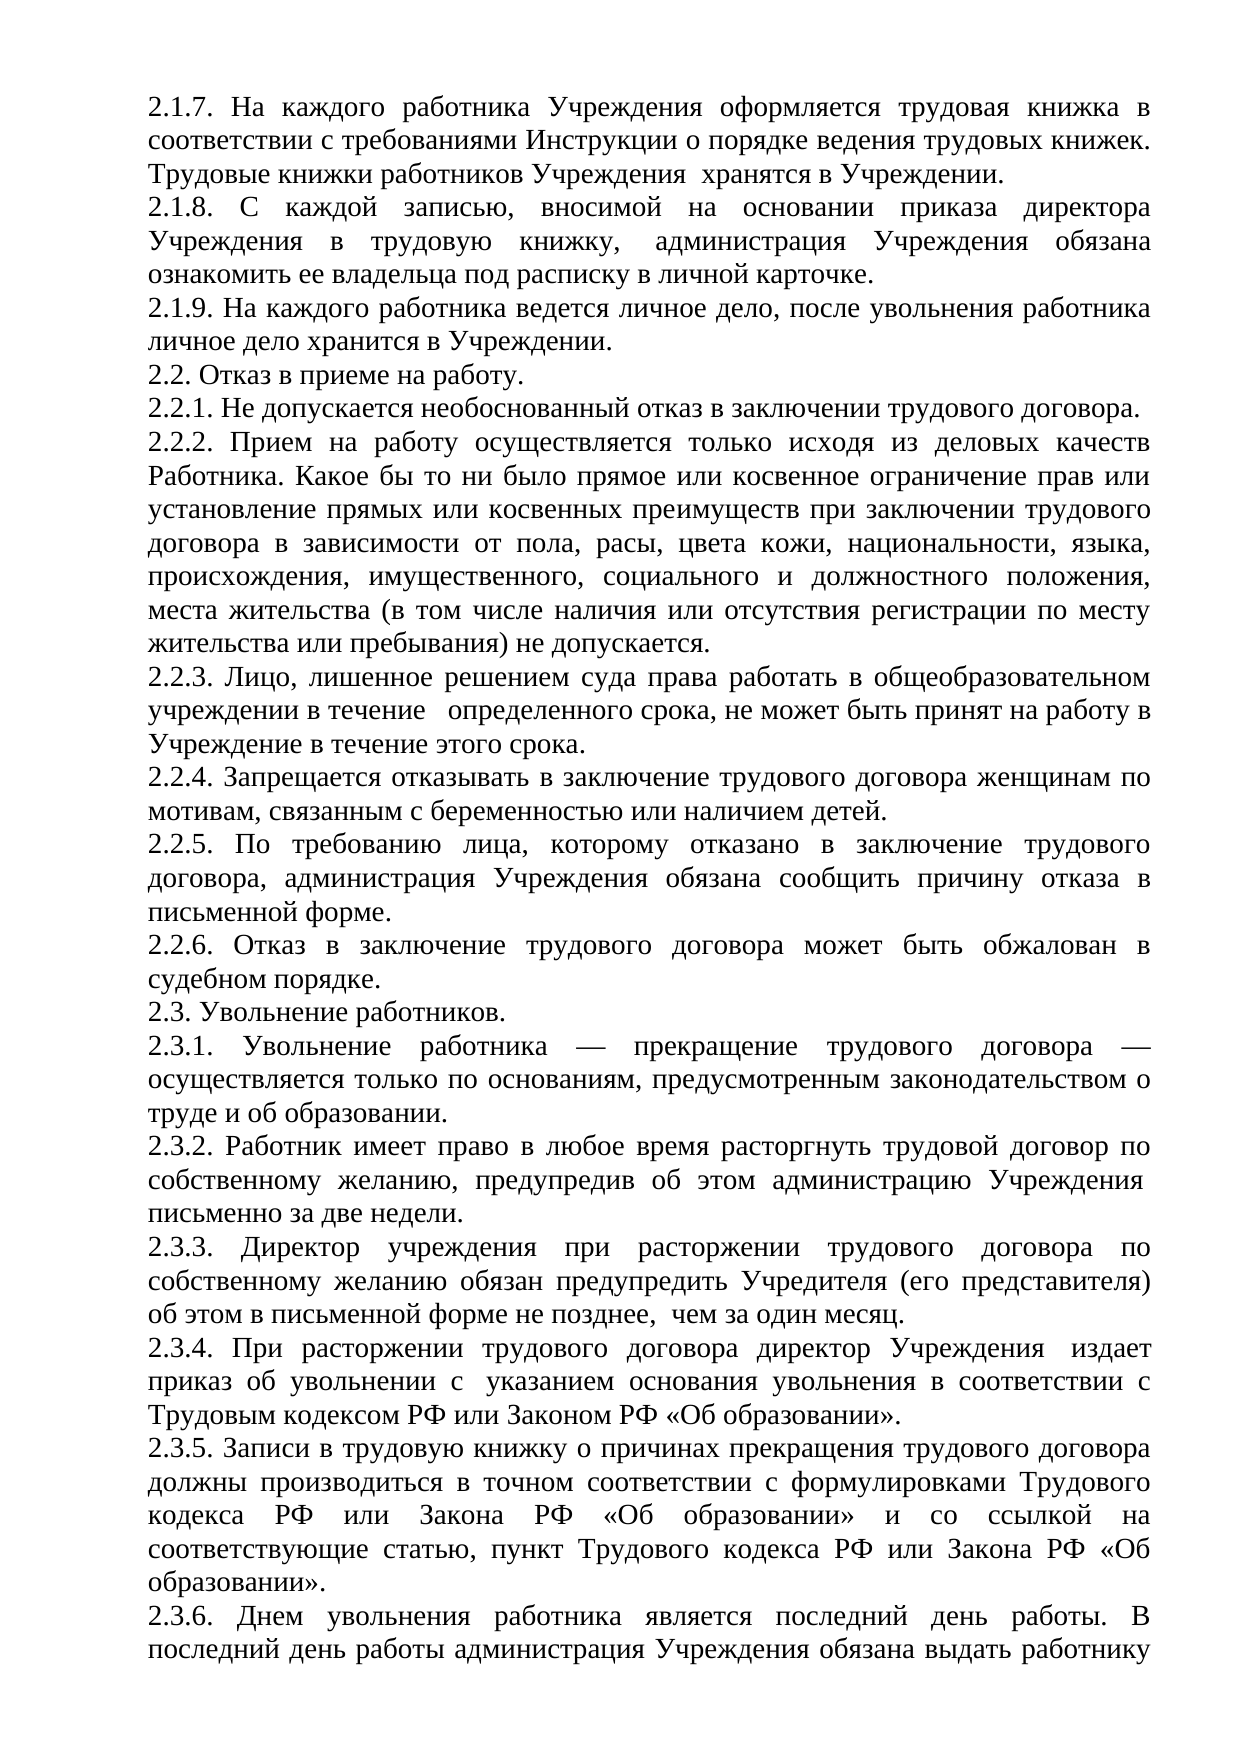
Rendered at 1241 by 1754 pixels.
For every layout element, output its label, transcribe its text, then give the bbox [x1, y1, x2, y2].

text 2.2.6. Отказ в заключение трудового договора может быть обжалован в судебном порядке. [148, 927, 1152, 994]
text 2.2. Отказ в приеме на работу. [148, 357, 1152, 391]
text 2.3.1. Увольнение работника — прекращение трудового договора — осуществляется только по основаниям, предусмотренным законодательством о труде и об образовании. [148, 1028, 1152, 1128]
text 2.2.3. Лицо, лишенное решением суда права работать в общеобразовательном учреждении в течение определенного срока, не может быть принят на работу в Учреждение в течение этого срока. [148, 659, 1152, 759]
text 2.3.5. Записи в трудовую книжку о причинах прекращения трудового договора должны производиться в точном соответствии с формулировками Трудового кодекса РФ или Закона РФ «Об образовании» и со ссылкой на соответствующие статью, пункт Трудового кодекса РФ или Закона РФ «Об образовании». [148, 1430, 1152, 1598]
text 2.2.2. Прием на работу осуществляется только исходя из деловых качеств Работника. Какое бы то ни было прямое или косвенное ограничение прав или установление прямых или косвенных преимуществ при заключении трудового договора в зависимости от пола, расы, цвета кожи, национальности, языка, происхождения, имущественного, социального и должностного положения, места жительства (в том числе наличия или отсутствия регистрации по месту жительства или пребывания) не допускается. [148, 424, 1152, 659]
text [148, 1598, 1152, 1665]
text 2.2.5. По требованию лица, которому отказано в заключение трудового договора, администрация Учреждения обязана сообщить причину отказа в письменной форме. [148, 827, 1152, 927]
text 2.1.8. С каждой записью, вносимой на основании приказа директора Учреждения в трудовую книжку, администрация Учреждения обязана ознакомить ее владельца под расписку в личной карточке. [148, 189, 1152, 290]
text 2.1.7. На каждого работника Учреждения оформляется трудовая книжка в соответствии с требованиями Инструкции о порядке ведения трудовых книжек. Трудовые книжки работников Учреждения хранятся в Учреждении. [148, 89, 1152, 189]
text 2.3. Увольнение работников. [148, 994, 1152, 1028]
text 2.2.4. Запрещается отказывать в заключение трудового договора женщинам по мотивам, связанным с беременностью или наличием детей. [148, 759, 1152, 827]
text 2.3.2. Работник имеет право в любое время расторгнуть трудовой договор по собственному желанию, предупредив об этом администрацию Учреждения письменно за две недели. [148, 1128, 1152, 1229]
text 2.3.4. При расторжении трудового договора директор Учреждения издает приказ об увольнении с указанием основания увольнения в соответствии с Трудовым кодексом РФ или Законом РФ «Об образовании». [148, 1330, 1152, 1430]
text 2.2.1. Не допускается необоснованный отказ в заключении трудового договора. [148, 391, 1152, 424]
text 2.1.9. На каждого работника ведется личное дело, после увольнения работника личное дело хранится в Учреждении. [148, 290, 1152, 357]
text 2.3.3. Директор учреждения при расторжении трудового договора по собственному желанию обязан предупредить Учредителя (его представителя) об этом в письменной форме не позднее, чем за один месяц. [148, 1229, 1152, 1330]
